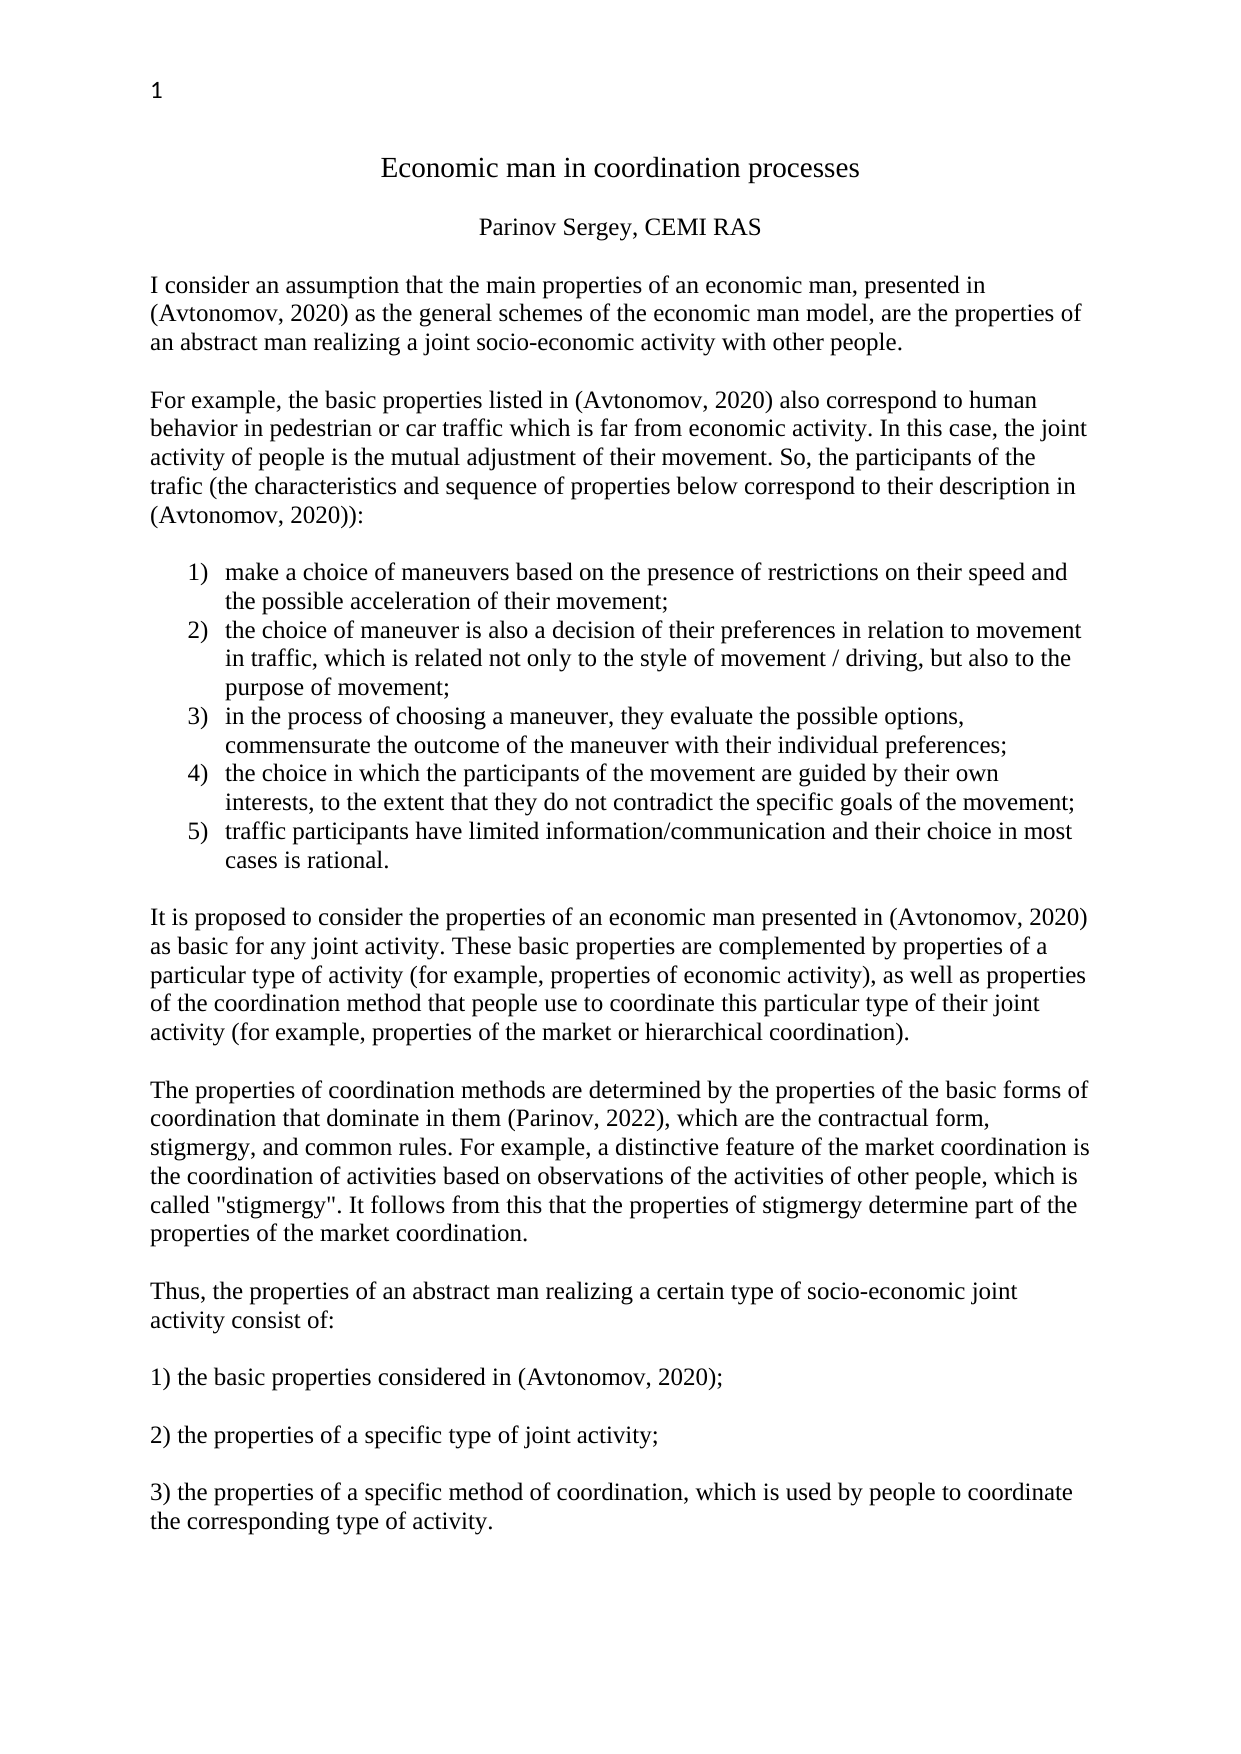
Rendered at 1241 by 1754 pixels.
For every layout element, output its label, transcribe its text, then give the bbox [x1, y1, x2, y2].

list traffic participants have limited information/communication and their choice in most cases is rational. [187, 816, 1090, 873]
text For example, the basic properties listed in (Avtonomov, 2020) also correspond to human behavior in pedestrian or car traffic which is far from economic activity. In this case, the joint activity of people is the mutual adjustment of their movement. So, the participants of the trafic (the characteristics and sequence of properties below correspond to their description in (Avtonomov, 2020)): [150, 385, 1090, 528]
text 3) the properties of a specific method of coordination, which is used by people to coordinate the corresponding type of activity. [150, 1477, 1090, 1535]
text I consider an assumption that the main properties of an economic man, presented in (Avtonomov, 2020) as the general schemes of the economic man model, are the properties of an abstract man realizing a joint socio-economic activity with other people. [150, 270, 1090, 356]
list in the process of choosing a maneuver, they evaluate the possible options, commensurate the outcome of the maneuver with their individual preferences; [187, 701, 1090, 758]
text Thus, the properties of an abstract man realizing a certain type of socio-economic joint activity consist of: [150, 1276, 1090, 1333]
text Economic man in coordination processes [150, 150, 1090, 183]
list the choice of maneuver is also a decision of their preferences in relation to movement in traffic, which is related not only to the style of movement / driving, but also to the purpose of movement; [187, 615, 1090, 701]
text 2) the properties of a specific type of joint activity; [150, 1420, 1090, 1448]
text The properties of coordination methods are determined by the properties of the basic forms of coordination that dominate in them (Parinov, 2022), which are the contractual form, stigmergy, and common rules. For example, a distinctive feature of the market coordination is the coordination of activities based on observations of the activities of other people, which is called "stigmergy". It follows from this that the properties of stigmergy determine part of the properties of the market coordination. [150, 1075, 1090, 1247]
text 1) the basic properties considered in (Avtonomov, 2020); [150, 1362, 1090, 1391]
list the choice in which the participants of the movement are guided by their own interests, to the extent that they do not contradict the specific goals of the movement; [187, 758, 1090, 816]
text It is proposed to consider the properties of an economic man presented in (Avtonomov, 2020) as basic for any joint activity. These basic properties are complemented by properties of a particular type of activity (for example, properties of economic activity), as well as properties of the coordination method that people use to coordinate this particular type of their joint activity (for example, properties of the market or hierarchical coordination). [150, 902, 1090, 1046]
list make a choice of maneuvers based on the presence of restrictions on their speed and the possible acceleration of their movement; [187, 557, 1090, 615]
text Parinov Sergey, CEMI RAS [150, 212, 1090, 241]
